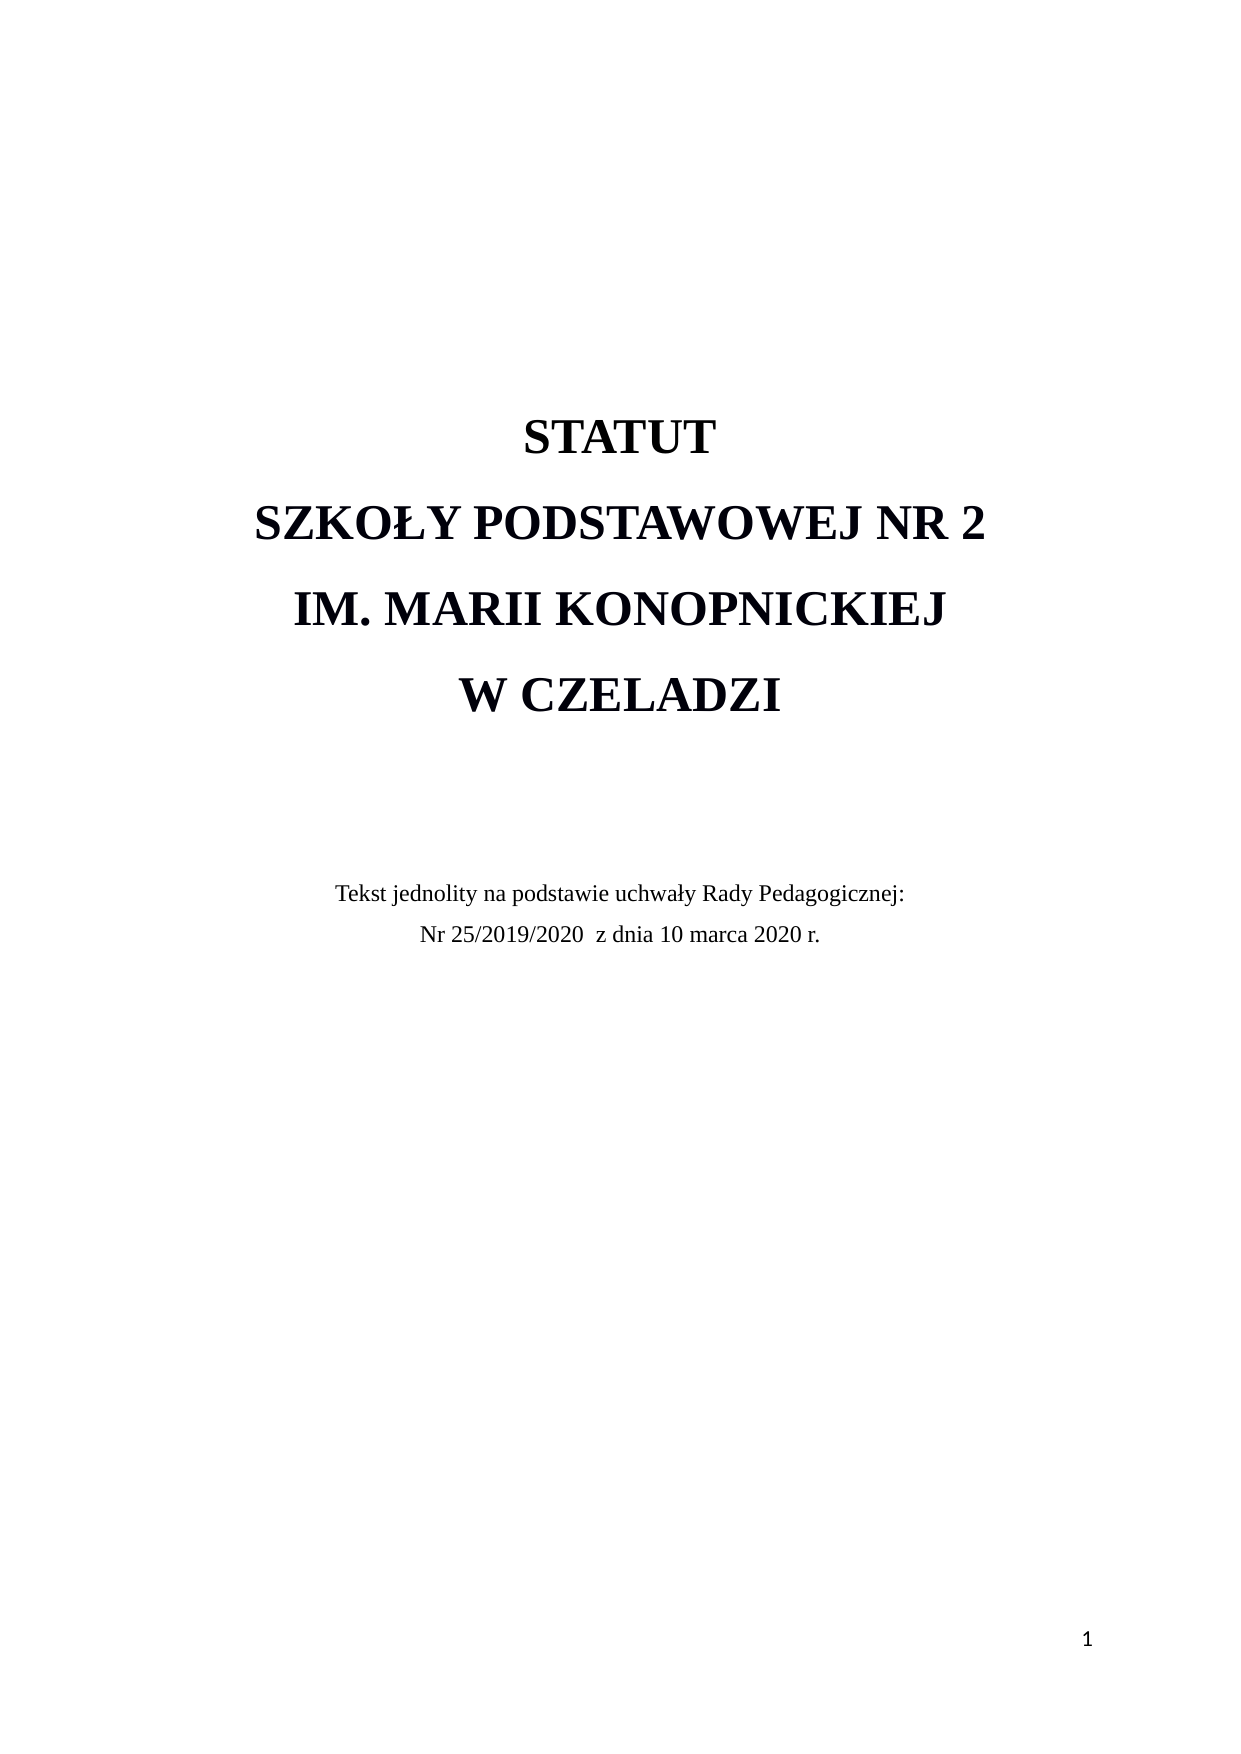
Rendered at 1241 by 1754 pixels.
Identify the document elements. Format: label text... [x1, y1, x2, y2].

text SZKOŁY PODSTAWOWEJ NR 2 [148, 493, 1093, 550]
text Nr 25/2019/2020 z dnia 10 marca 2020 r. [148, 920, 1093, 948]
text Tekst jednolity na podstawie uchwały Rady Pedagogicznej: [148, 879, 1093, 907]
text IM. MARII KONOPNICKIEJ [148, 579, 1093, 636]
text STATUT [148, 406, 1093, 464]
text W CZELADZI [148, 665, 1093, 723]
